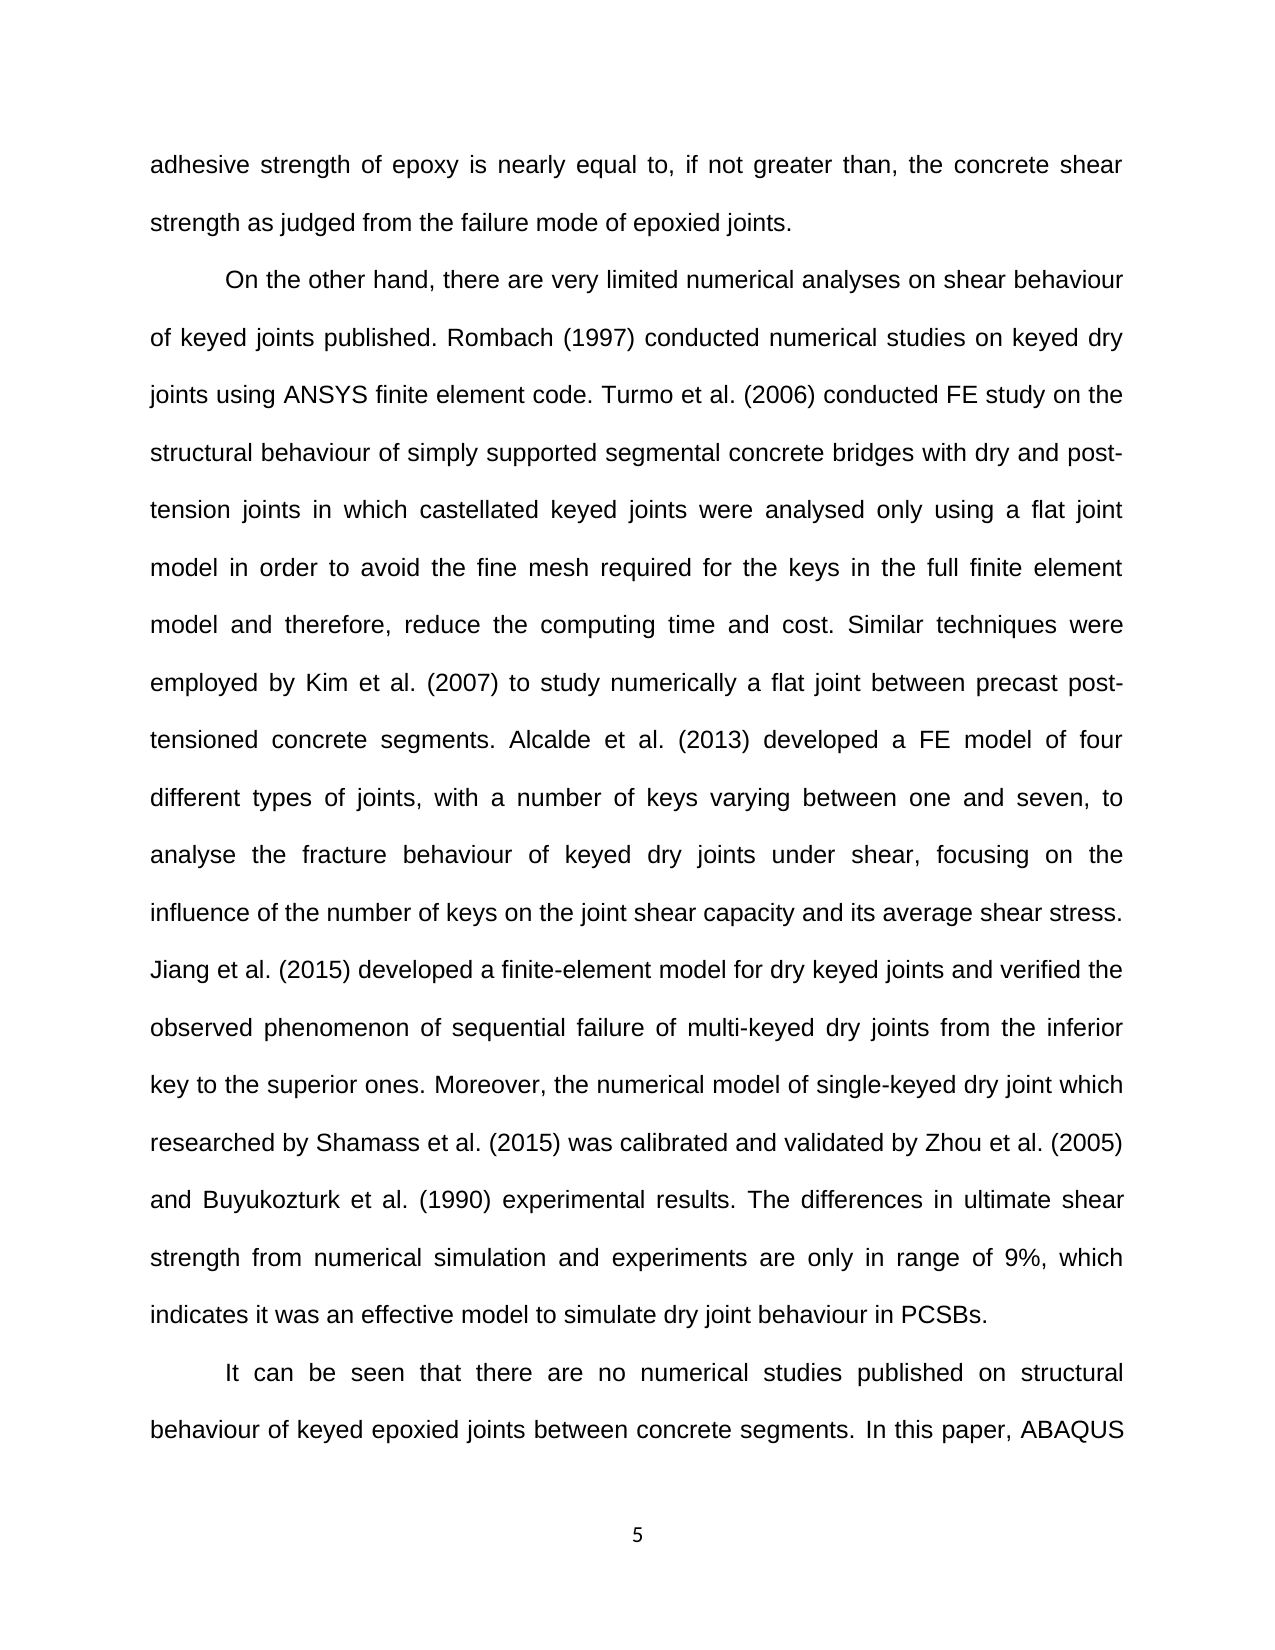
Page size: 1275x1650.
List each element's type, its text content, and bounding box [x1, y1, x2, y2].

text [150, 1357, 1125, 1444]
text On the other hand, there are very limited numerical analyses on shear behaviour of keyed joints published. Rombach (1997) conducted numerical studies on keyed dry joints using ANSYS finite element code. Turmo et al. (2006) conducted FE study on the structural behaviour of simply supported segmental concrete bridges with dry and post-tension joints in which castellated keyed joints were analysed only using a flat joint model in order to avoid the fine mesh required for the keys in the full finite element model and therefore, reduce the computing time and cost. Similar techniques were employed by Kim et al. (2007) to study numerically a flat joint between precast post-tensioned concrete segments. Alcalde et al. (2013) developed a FE model of four different types of joints, with a number of keys varying between one and seven, to analyse the fracture behaviour of keyed dry joints under shear, focusing on the influence of the number of keys on the joint shear capacity and its average shear stress. Jiang et al. (2015) developed a finite-element model for dry keyed joints and verified the observed phenomenon of sequential failure of multi-keyed dry joints from the inferior key to the superior ones. Moreover, the numerical model of single-keyed dry joint which researched by Shamass et al. (2015) was calibrated and validated by Zhou et al. (2005) and Buyukozturk et al. (1990) experimental results. The differences in ultimate shear strength from numerical simulation and experiments are only in range of 9%, which indicates it was an effective model to simulate dry joint behaviour in PCSBs. [150, 265, 1125, 1329]
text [150, 150, 1125, 236]
